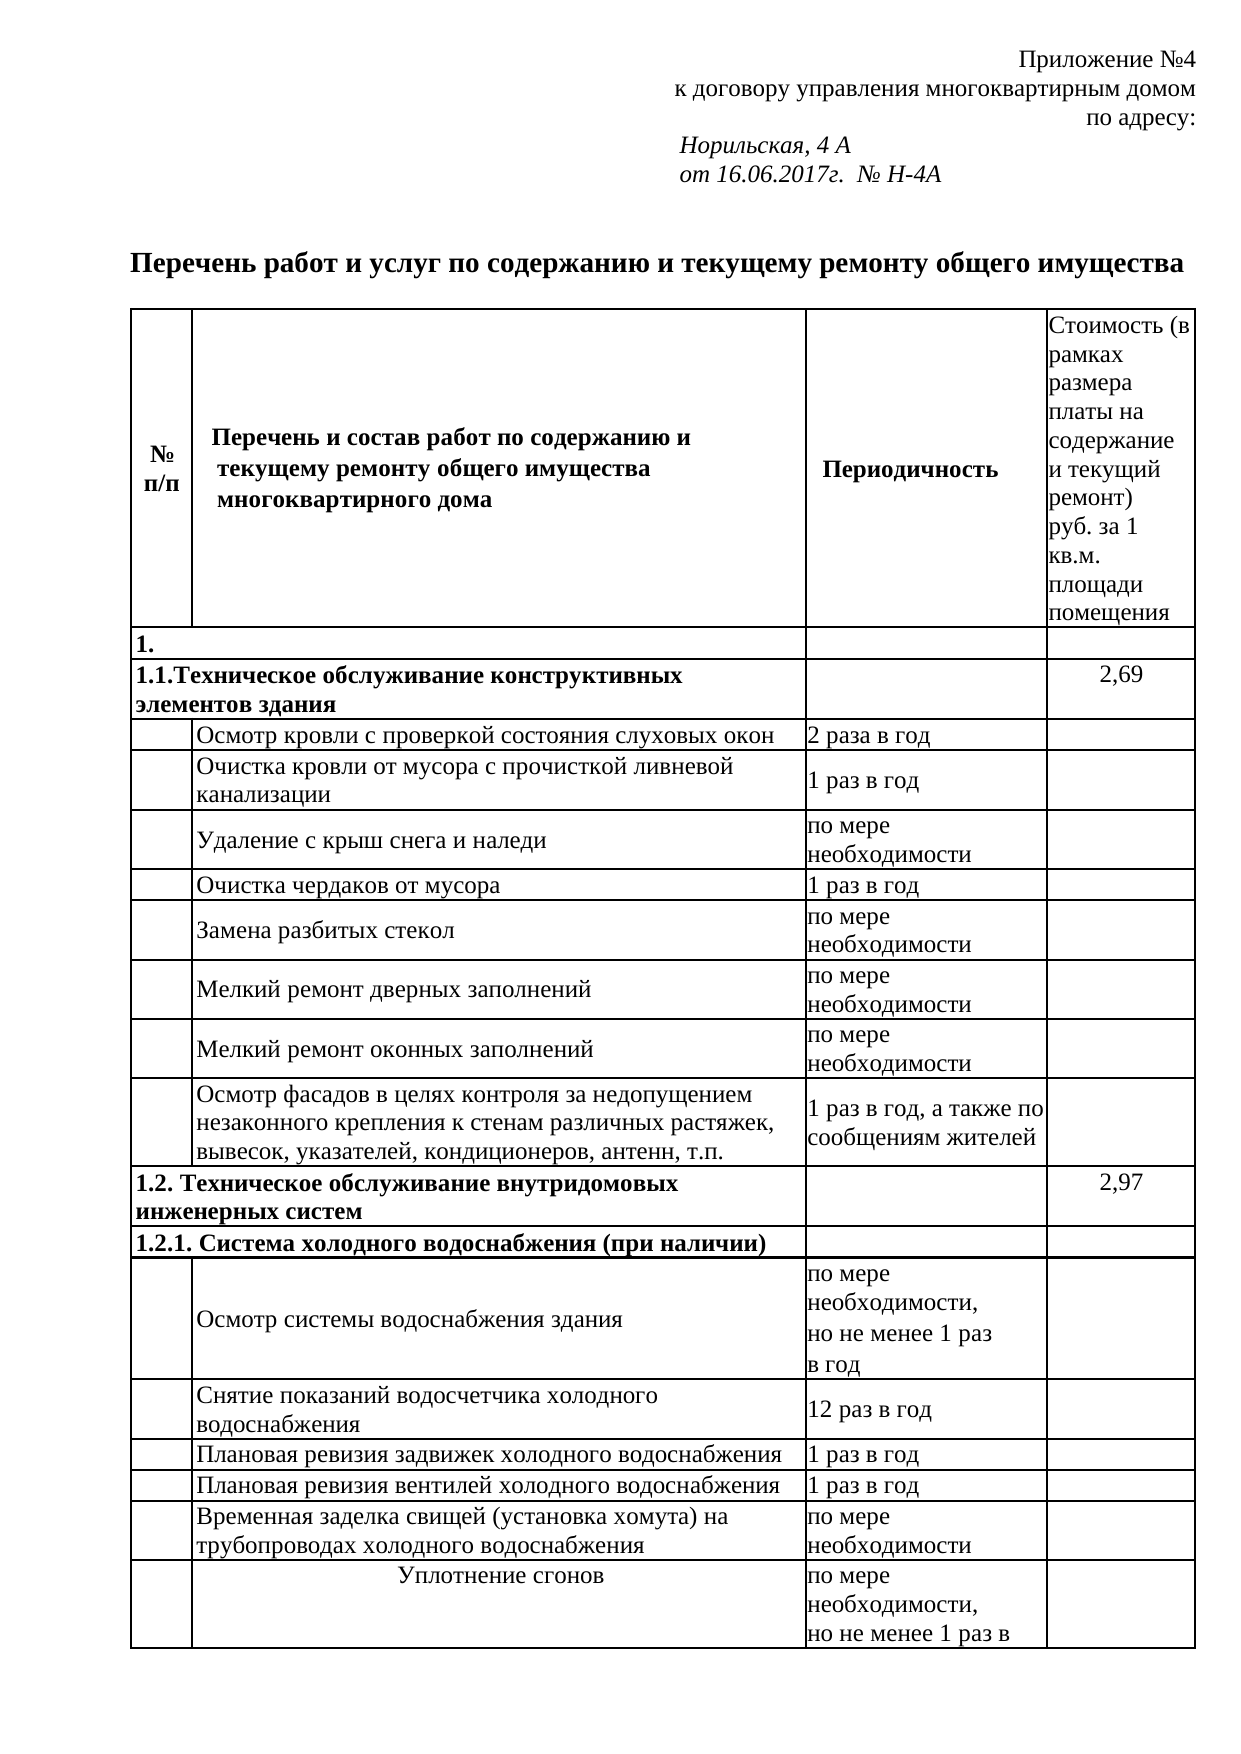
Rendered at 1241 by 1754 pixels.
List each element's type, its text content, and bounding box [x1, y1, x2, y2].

table_cell Мелкий ремонт дверных заполнений [193, 961, 805, 1018]
table_cell Очистка чердаков от мусора [193, 870, 805, 899]
text от 16.06.2017г. № Н-4А [679, 159, 1196, 188]
table_cell [1048, 1380, 1194, 1438]
text Перечень работ и услуг по содержанию и текущему ремонту общего имущества [118, 246, 1196, 279]
text Приложение №4 [118, 44, 1196, 73]
table_cell Осмотр фасадов в целях контроля за недопущением незаконного крепления к стенам различных растяжек, вывесок, указателей, кондиционеров, антенн, т.п. [193, 1079, 805, 1165]
table_cell 1 раз в год [807, 1471, 1046, 1499]
table_cell [132, 870, 191, 899]
table_cell [1048, 1561, 1194, 1647]
table_cell [1048, 751, 1194, 809]
table_cell Снятие показаний водосчетчика холодного водоснабжения [193, 1380, 805, 1438]
table_cell [132, 720, 191, 749]
table_cell по мере необходимости [807, 961, 1046, 1018]
table_cell Мелкий ремонт оконных заполнений [193, 1020, 805, 1077]
table_cell [132, 1079, 191, 1165]
table_cell [132, 751, 191, 809]
table_cell Плановая ревизия задвижек холодного водоснабжения [193, 1440, 805, 1469]
table_cell по мере необходимости [807, 811, 1046, 868]
table_cell [132, 1471, 191, 1499]
table_header Стоимость (в рамках размера платы на содержание и текущий ремонт) руб. за 1 кв.м. площади помещения [1048, 310, 1194, 626]
table_header Перечень и состав работ по содержанию и текущему ремонту общего имущества многоквартирного дома [193, 310, 805, 626]
table_cell Замена разбитых стекол [193, 901, 805, 958]
table_cell [1048, 1079, 1194, 1165]
table_cell [807, 628, 1046, 657]
table_cell [1048, 720, 1194, 749]
table_cell Плановая ревизия вентилей холодного водоснабжения [193, 1471, 805, 1499]
table_cell 1.2. Техническое обслуживание внутридомовых инженерных систем [132, 1167, 805, 1225]
text Норильская, 4 А [679, 131, 1196, 159]
table_cell 1 раз в год [807, 751, 1046, 809]
table_cell [807, 1167, 1046, 1225]
table_cell 2,69 [1048, 660, 1194, 717]
table_cell [132, 961, 191, 1018]
table_cell Уплотнение сгонов [193, 1561, 805, 1647]
text к договору управления многоквартирным домом [561, 73, 1196, 102]
table_cell [1048, 1020, 1194, 1077]
table_cell [1048, 870, 1194, 899]
table_cell [132, 1561, 191, 1647]
table_cell [1048, 1502, 1194, 1559]
table_cell по мере необходимости [807, 1502, 1046, 1559]
table_cell [1048, 1259, 1194, 1378]
table_cell 1 раз в год, а также по сообщениям жителей [807, 1079, 1046, 1165]
table_cell [132, 1259, 191, 1378]
table_cell [132, 811, 191, 868]
table_cell Удаление с крыш снега и наледи [193, 811, 805, 868]
table_cell Осмотр кровли с проверкой состояния слуховых окон [193, 720, 805, 749]
table_cell [807, 1227, 1046, 1256]
table_cell 1. [132, 628, 805, 657]
table_cell [1048, 628, 1194, 657]
table_cell [1048, 1440, 1194, 1469]
table_cell [132, 1440, 191, 1469]
table_cell Осмотр системы водоснабжения здания [193, 1259, 805, 1378]
table_cell 2,97 [1048, 1167, 1194, 1225]
table_cell [1048, 1227, 1194, 1256]
table_cell [1048, 961, 1194, 1018]
table_cell 1.2.1. Система холодного водоснабжения (при наличии) [132, 1227, 805, 1256]
table_cell [807, 660, 1046, 717]
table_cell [807, 1561, 1046, 1647]
table_cell Очистка кровли от мусора с прочисткой ливневой канализации [193, 751, 805, 809]
table_cell [1048, 1471, 1194, 1499]
table_cell по мере необходимости, но не менее 1 раз в год [807, 1259, 1046, 1378]
table_cell 2 раза в год [807, 720, 1046, 749]
table_cell 1 раз в год [807, 1440, 1046, 1469]
table_cell 1 раз в год [807, 870, 1046, 899]
table_cell по мере необходимости [807, 901, 1046, 958]
table_cell [132, 1020, 191, 1077]
table_header Периодичность [807, 310, 1046, 626]
table_cell [132, 1502, 191, 1559]
table_cell [132, 1380, 191, 1438]
text по адресу: [561, 102, 1196, 131]
table_cell 12 раз в год [807, 1380, 1046, 1438]
table_header № п/п [132, 310, 191, 626]
table_cell 1.1.Техническое обслуживание конструктивных элементов здания [132, 660, 805, 717]
table_cell [1048, 901, 1194, 958]
table_cell [132, 901, 191, 958]
table_cell по мере необходимости [807, 1020, 1046, 1077]
table_cell [1048, 811, 1194, 868]
table_cell Временная заделка свищей (установка хомута) на трубопроводах холодного водоснабжения [193, 1502, 805, 1559]
